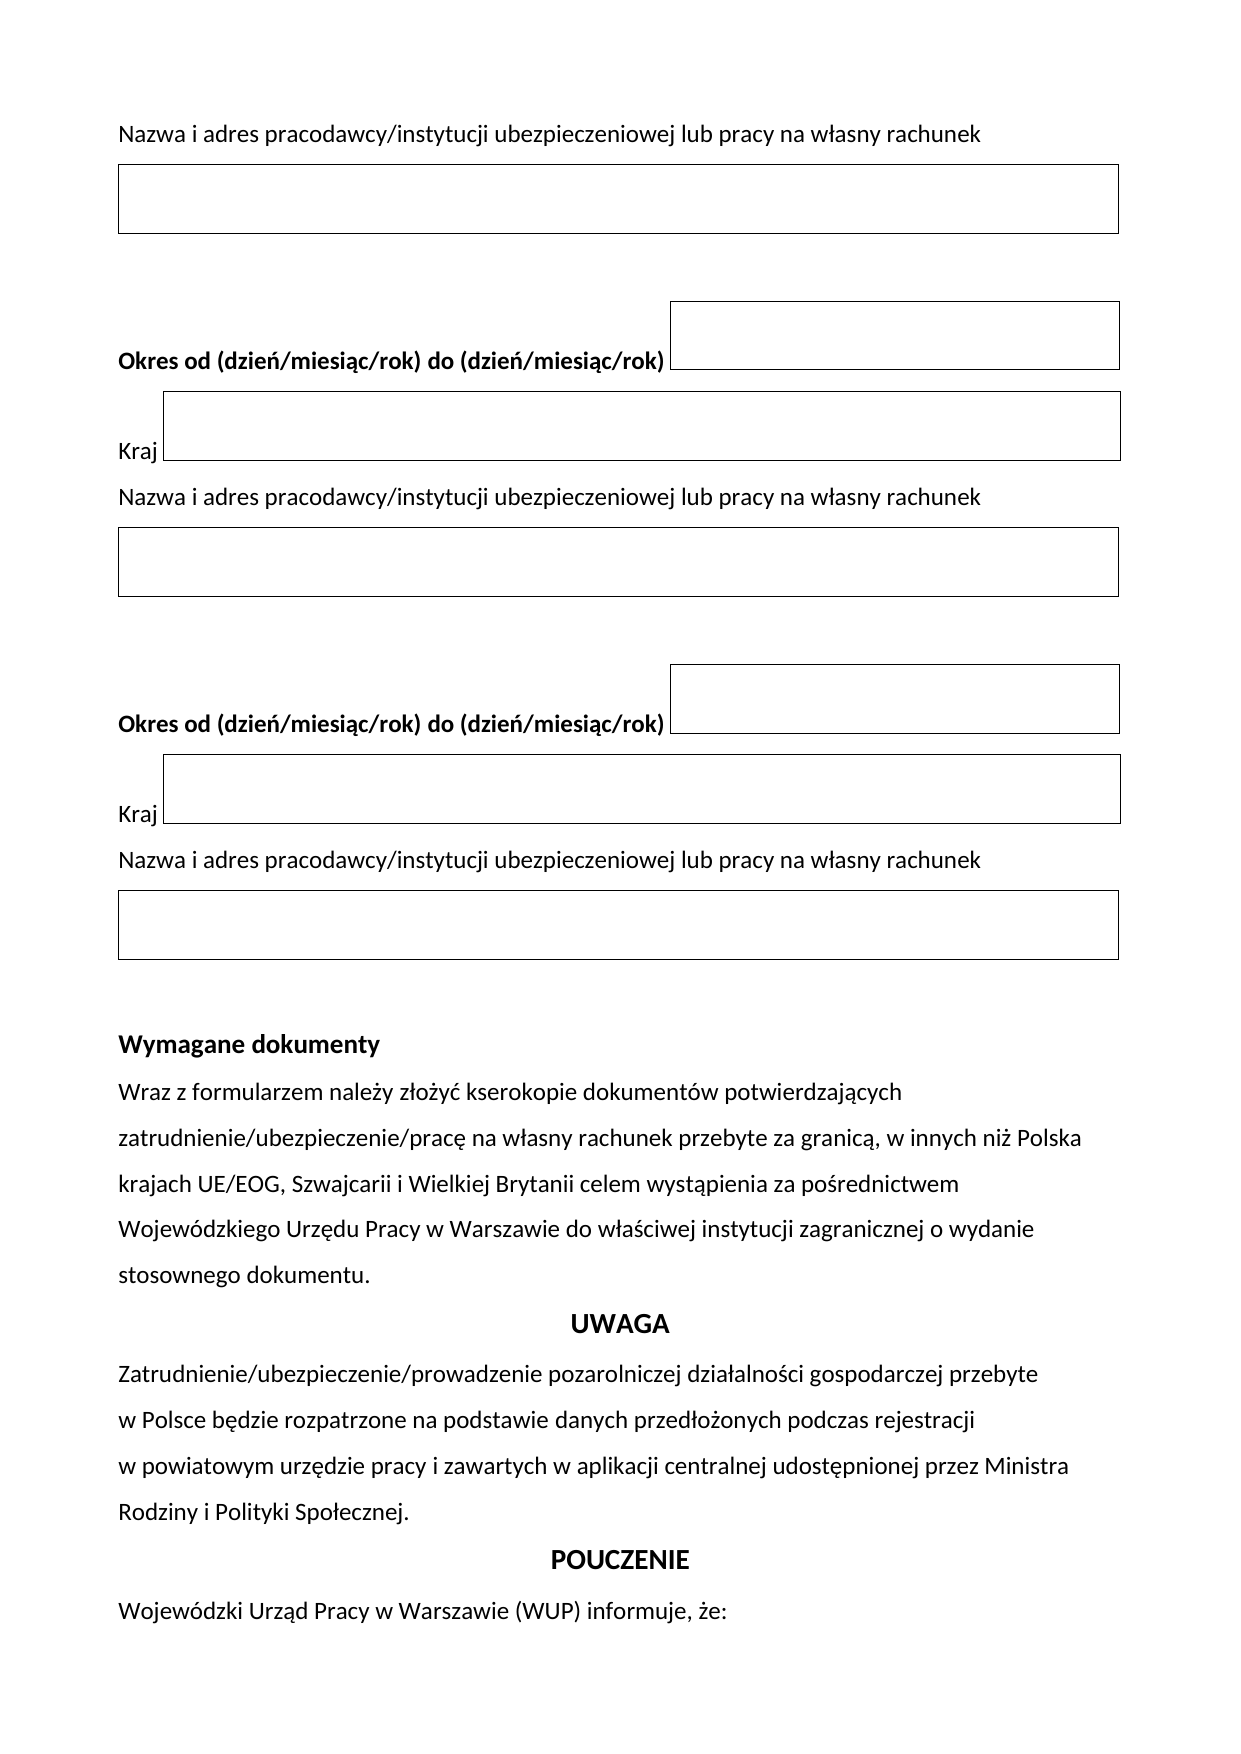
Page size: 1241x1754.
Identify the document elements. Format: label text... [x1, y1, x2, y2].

subtitle POUCZENIE [118, 1541, 1122, 1577]
text Kraj [118, 754, 1122, 829]
text Zatrudnienie/ubezpieczenie/prowadzenie pozarolniczej działalności gospodarczej przebyte w Polsce będzie rozpatrzone na podstawie danych przedłożonych podczas rejestracji w powiatowym urzędzie pracy i zawartych w aplikacji centralnej udostępnionej przez Ministra Rodziny i Polityki Społecznej. [118, 1358, 1122, 1526]
subtitle UWAGA [118, 1305, 1122, 1341]
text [118, 118, 1122, 149]
text Nazwa i adres pracodawcy/instytucji ubezpieczeniowej lub pracy na własny rachunek [118, 844, 1122, 875]
text Wojewódzki Urząd Pracy w Warszawie (WUP) informuje, że: [118, 1595, 1122, 1625]
text Okres od (dzień/miesiąc/rok) do (dzień/miesiąc/rok) [118, 664, 1122, 739]
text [118, 481, 1122, 512]
text Wraz z formularzem należy złożyć kserokopie dokumentów potwierdzających zatrudnienie/ubezpieczenie/pracę na własny rachunek przebyte za granicą, w innych niż Polska krajach UE/EOG, Szwajcarii i Wielkiej Brytanii celem wystąpienia za pośrednictwem Wojewódzkiego Urzędu Pracy w Warszawie do właściwej instytucji zagranicznej o wydanie stosownego dokumentu. [118, 1076, 1122, 1290]
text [118, 301, 1122, 376]
text Kraj [118, 391, 1122, 466]
subtitle Wymagane dokumenty [118, 1027, 1122, 1060]
